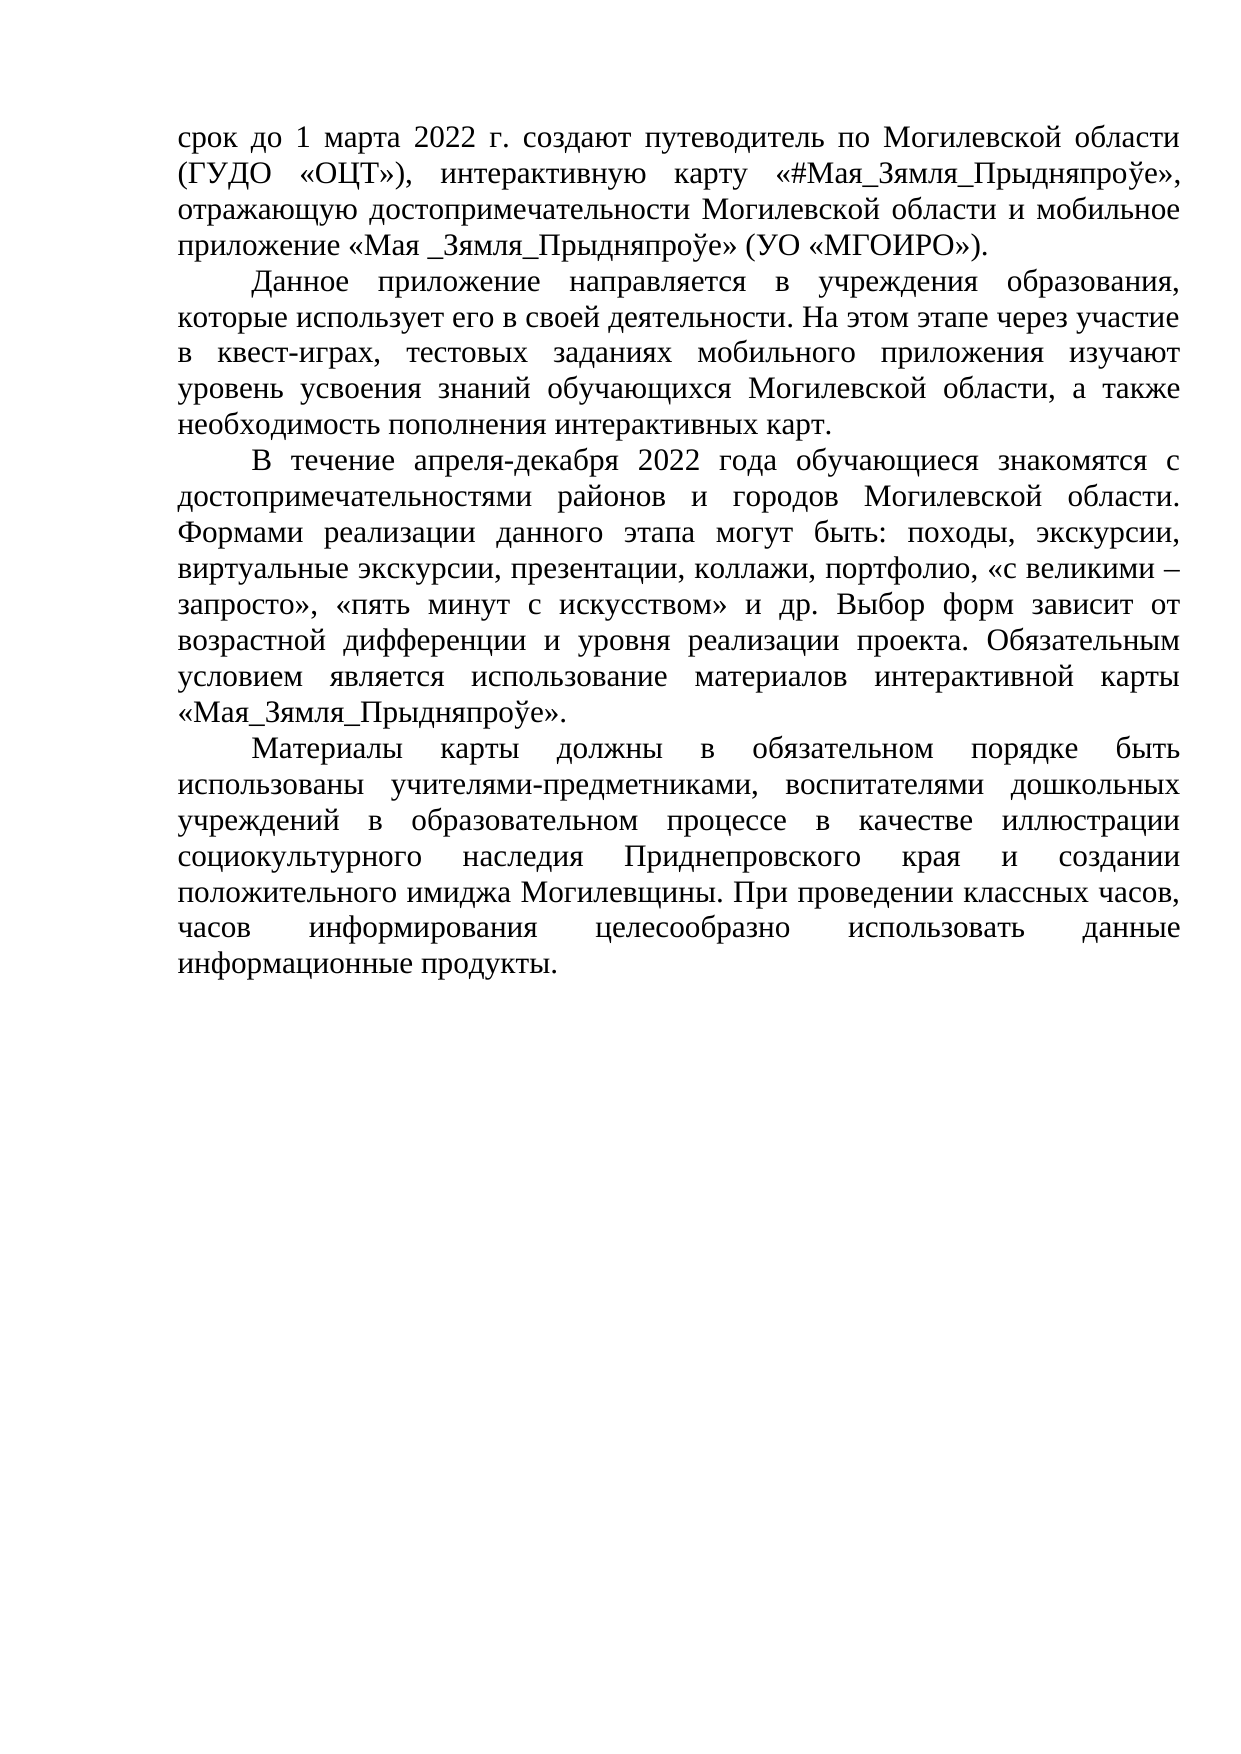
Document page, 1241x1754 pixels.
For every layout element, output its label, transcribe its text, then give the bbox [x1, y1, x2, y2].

text Материалы карты должны в обязательном порядке быть использованы учителями-предметниками, воспитателями дошкольных учреждений в образовательном процессе в качестве иллюстрации социокультурного наследия Приднепровского края и создании положительного имиджа Могилевщины. При проведении классных часов, часов информирования целесообразно использовать данные информационные продукты. [177, 729, 1181, 981]
text Данное приложение направляется в учреждения образования, которые использует его в своей деятельности. На этом этапе через участие в квест-играх, тестовых заданиях мобильного приложения изучают уровень усвоения знаний обучающихся Могилевской области, а также необходимость пополнения интерактивных карт. [177, 262, 1181, 442]
text В течение апреля-декабря 2022 года обучающиеся знакомятся с достопримечательностями районов и городов Могилевской области. Формами реализации данного этапа могут быть: походы, экскурсии, виртуальные экскурсии, презентации, коллажи, портфолио, «с великими – запросто», «пять минут с искусством» и др. Выбор форм зависит от возрастной дифференции и уровня реализации проекта. Обязательным условием является использование материалов интерактивной карты «Мая_Зямля_Прыдняпроўе». [177, 442, 1181, 729]
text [177, 118, 1181, 262]
